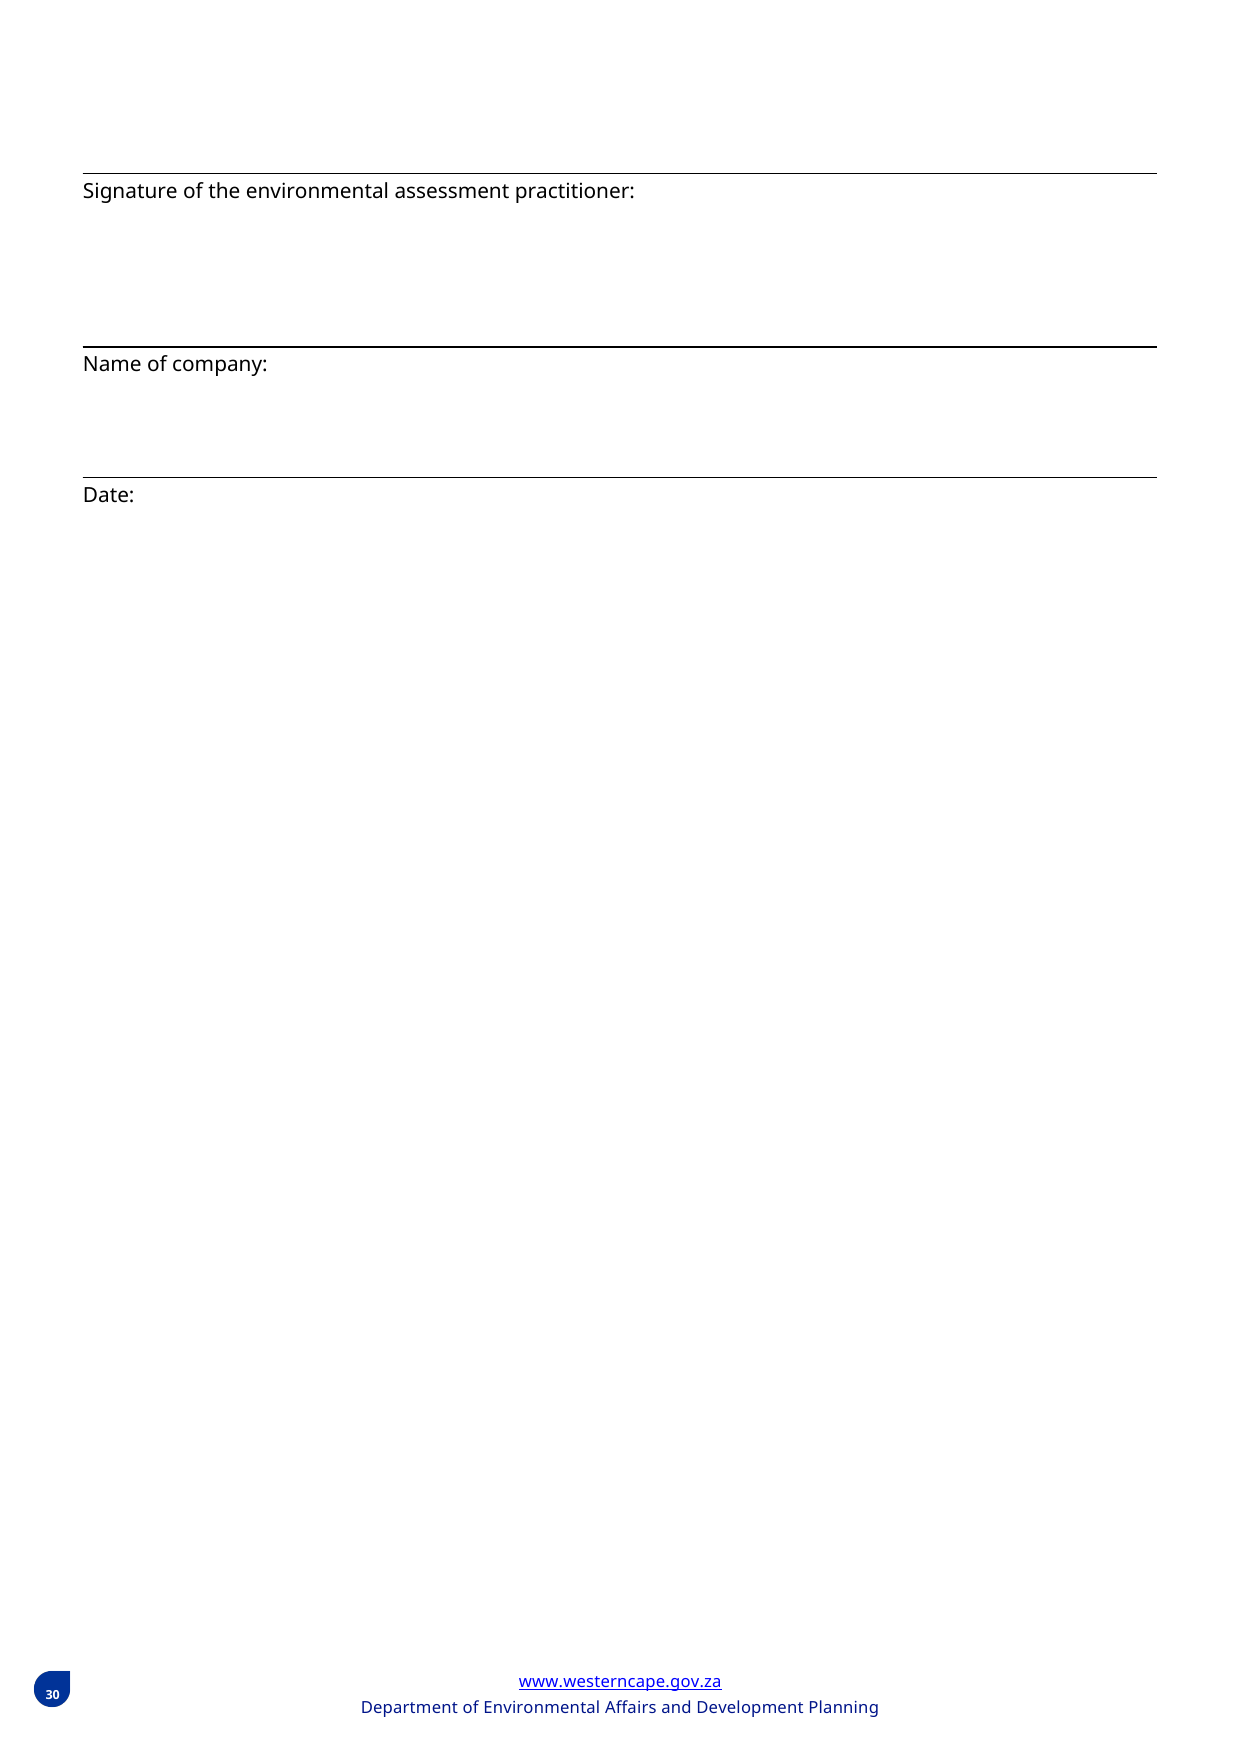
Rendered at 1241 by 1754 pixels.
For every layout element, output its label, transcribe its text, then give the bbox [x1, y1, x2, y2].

picture [32, 1669, 72, 1709]
text Name of company: [83, 348, 1157, 378]
text Date: [83, 478, 1157, 509]
text Signature of the environmental assessment practitioner: [83, 174, 1157, 204]
